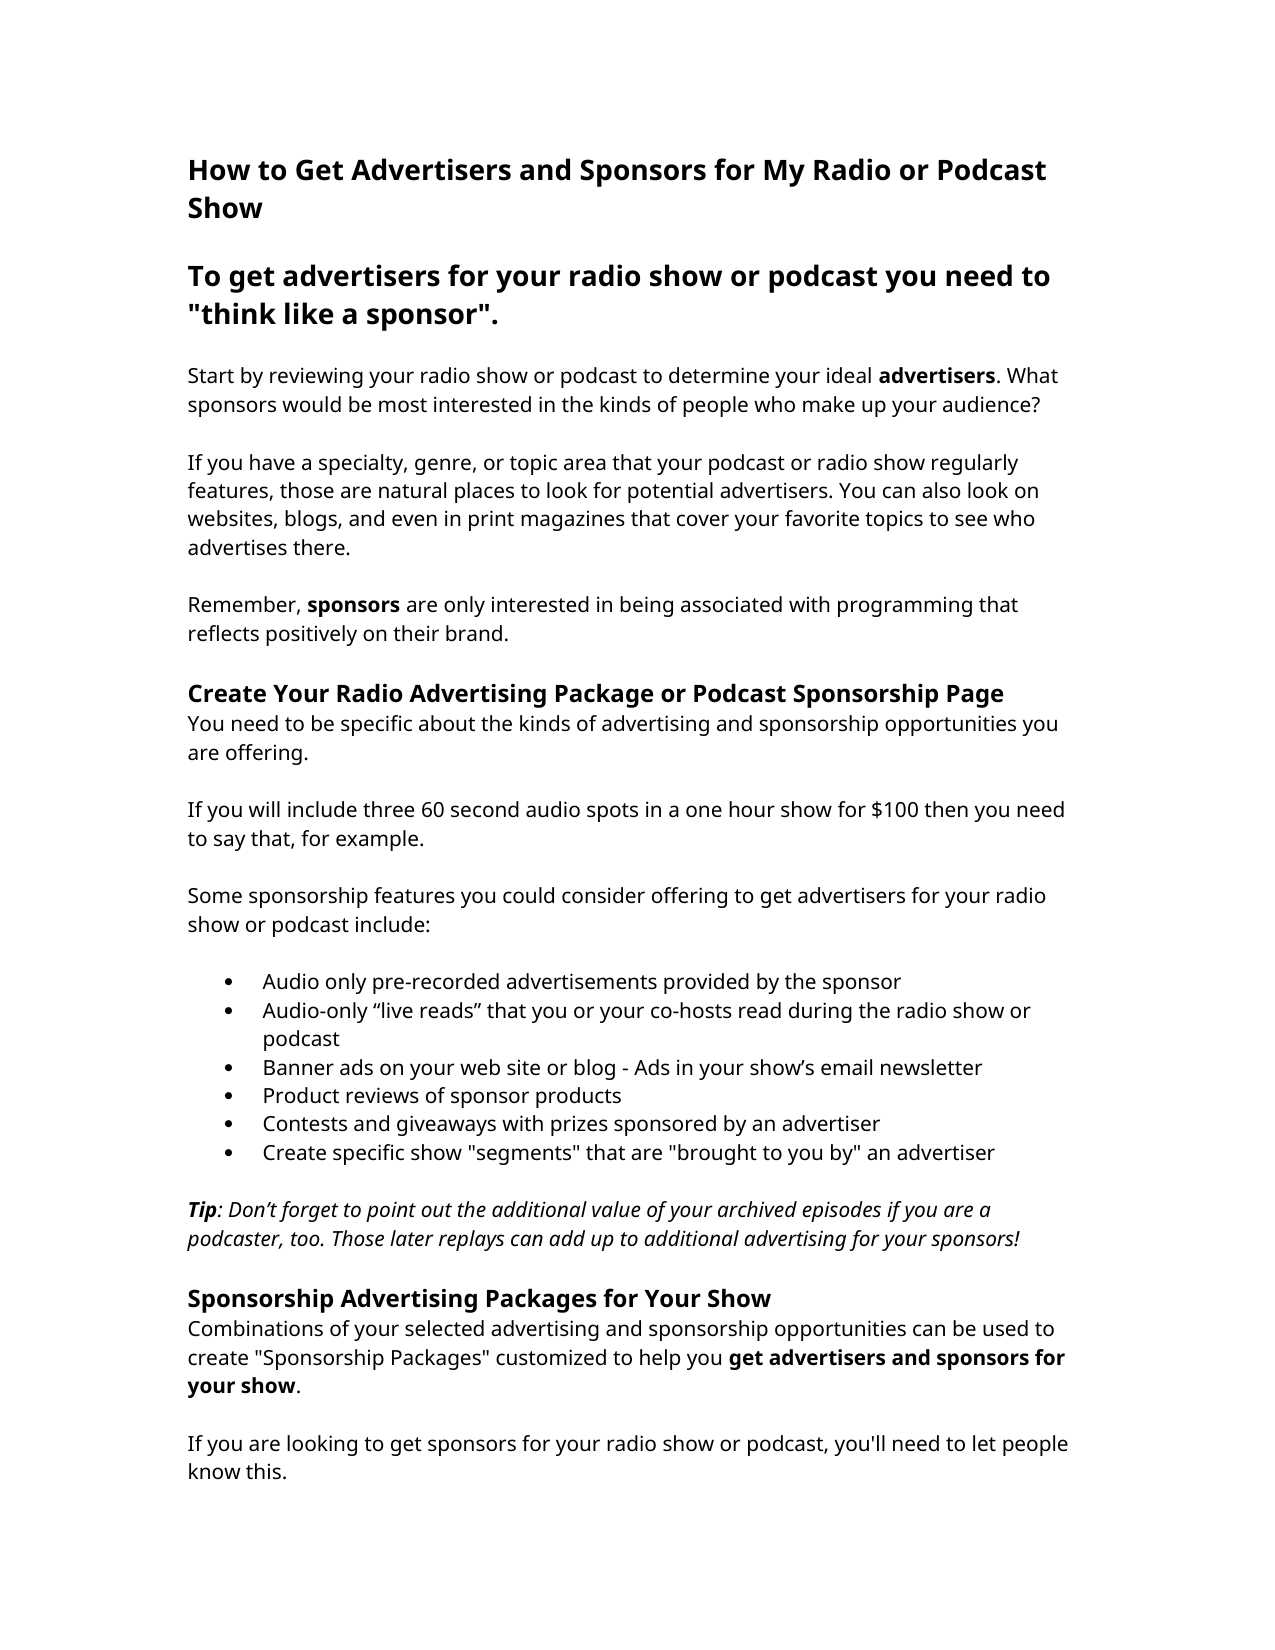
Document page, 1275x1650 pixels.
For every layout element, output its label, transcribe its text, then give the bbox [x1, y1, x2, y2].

text To get advertisers for your radio show or podcast you need to "think like a sponsor". [187, 256, 1087, 332]
list Audio only pre-recorded advertisements provided by the sponsor [225, 967, 1087, 996]
list Product reviews of sponsor products [225, 1081, 1087, 1109]
text If you are looking to get sponsors for your radio show or podcast, you'll need to let people know this. [187, 1429, 1087, 1486]
text Remember, sponsors are only interested in being associated with programming that reflects positively on their brand. [187, 591, 1087, 647]
list Contests and giveaways with prizes sponsored by an advertiser [225, 1109, 1087, 1138]
text If you have a specialty, genre, or topic area that your podcast or radio show regularly features, those are natural places to look for potential advertisers. You can also look on websites, blogs, and even in print magazines that cover your favorite topics to see who advertises there. [187, 448, 1087, 561]
list Create specific show "segments" that are "brought to you by" an advertiser [225, 1138, 1087, 1166]
text Some sponsorship features you could consider offering to get advertisers for your radio show or podcast include: [187, 881, 1087, 938]
text Create Your Radio Advertising Package or Podcast Sponsorship Page You need to be specific about the kinds of advertising and sponsorship opportunities you are offering. [187, 677, 1087, 766]
text Sponsorship Advertising Packages for Your Show Combinations of your selected advertising and sponsorship opportunities can be used to create "Sponsorship Packages" customized to help you get advertisers and sponsors for your show. [187, 1282, 1087, 1399]
text How to Get Advertisers and Sponsors for My Radio or Podcast Show [187, 150, 1087, 227]
list Banner ads on your web site or blog - Ads in your show’s email newsletter [225, 1053, 1087, 1081]
text Start by reviewing your radio show or podcast to determine your ideal advertisers. What sponsors would be most interested in the kinds of people who make up your audience? [187, 362, 1087, 418]
text If you will include three 60 second audio spots in a one hour show for $100 then you need to say that, for example. [187, 795, 1087, 852]
text Tip: Don’t forget to point out the additional value of your archived episodes if you are a podcaster, too. Those later replays can add up to additional advertising for your sponsors! [187, 1196, 1087, 1252]
list Audio-only “live reads” that you or your co-hosts read during the radio show or podcast [225, 996, 1087, 1053]
